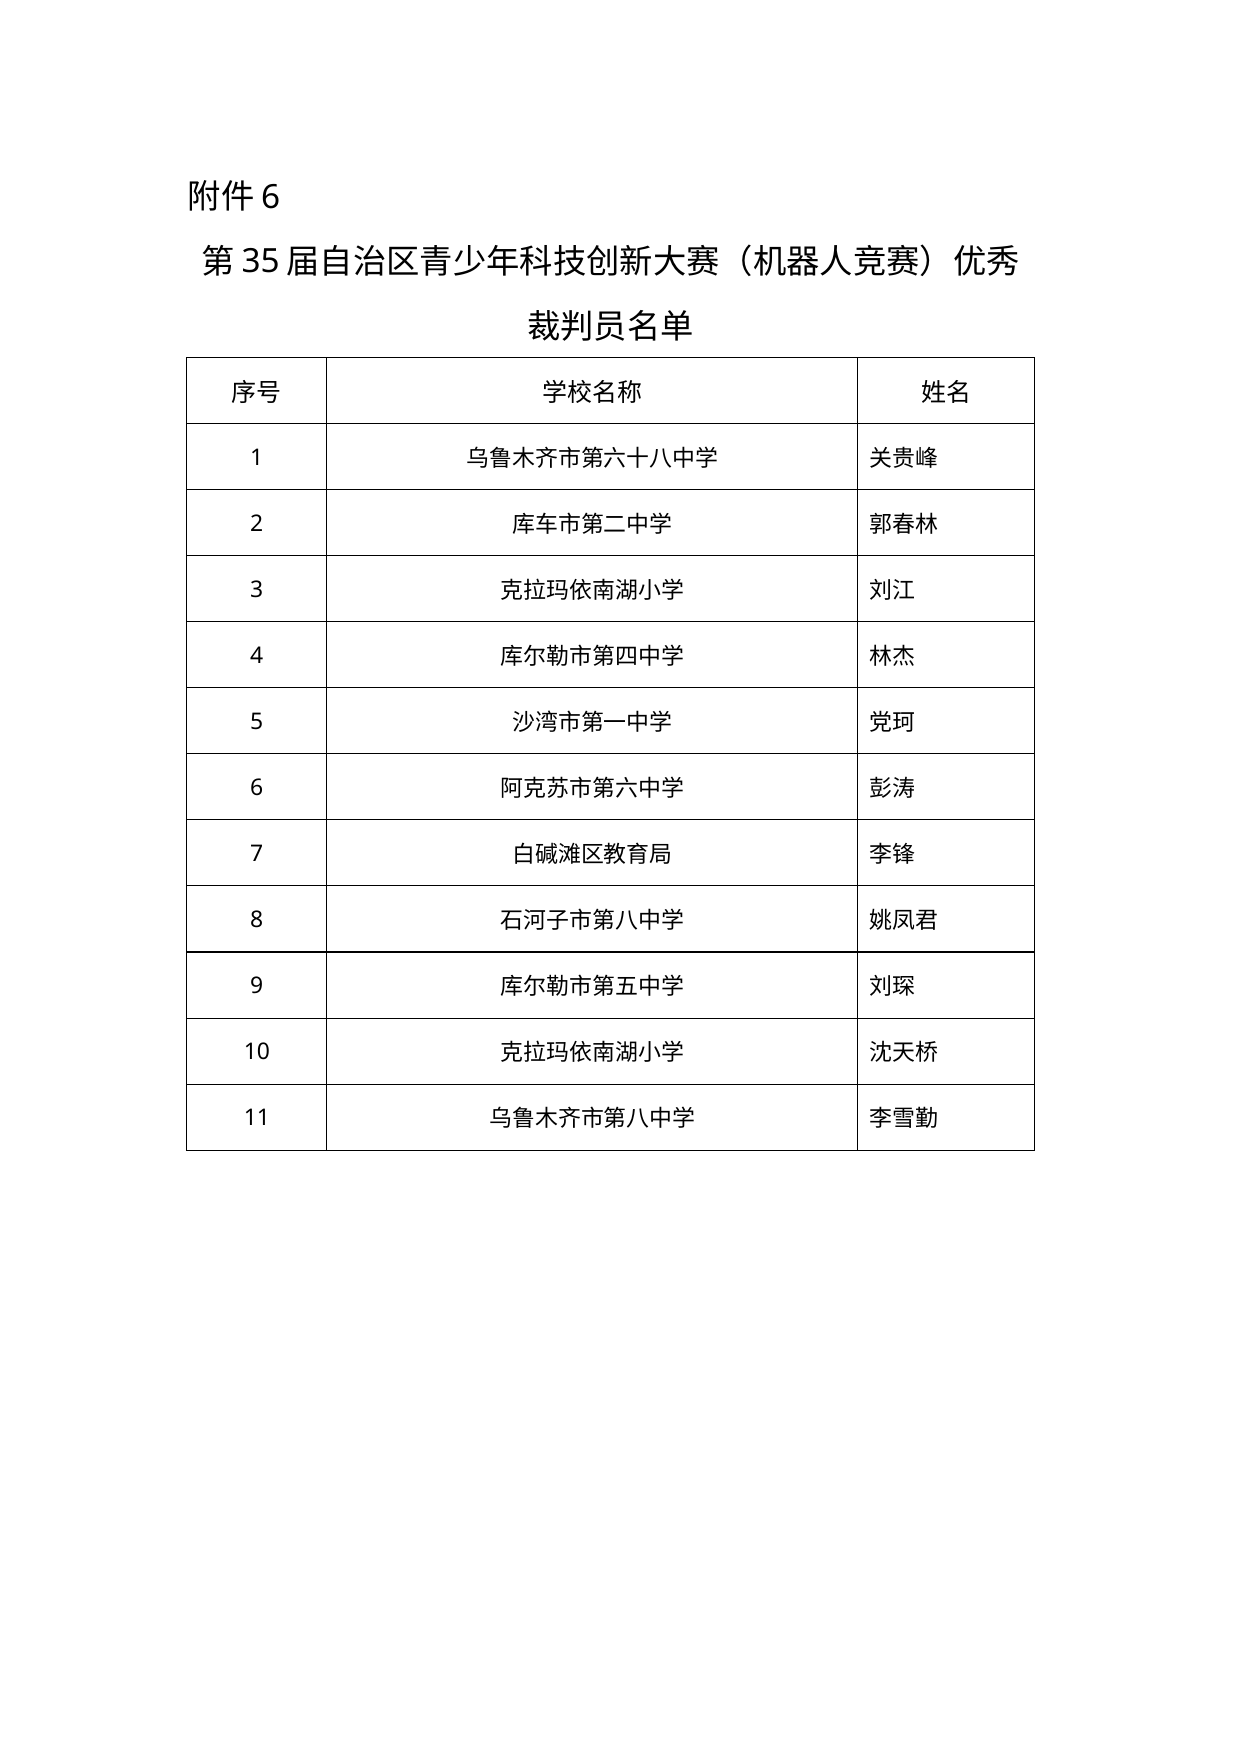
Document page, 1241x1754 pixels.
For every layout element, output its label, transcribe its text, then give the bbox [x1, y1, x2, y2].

table_cell 9 [187, 953, 326, 1017]
table_cell 彭涛 [858, 754, 1034, 819]
table_cell 石河子市第八中学 [327, 886, 857, 951]
table_cell 学校名称 [327, 358, 857, 423]
table_cell 乌鲁木齐市第六十八中学 [327, 424, 857, 489]
table_cell 序号 [187, 358, 326, 423]
table_cell 5 [187, 688, 326, 753]
table_header 第35届自治区青少年科技创新大赛（机器人竞赛）优秀裁判员名单 [186, 227, 1034, 357]
table_cell 党珂 [858, 688, 1034, 753]
table_cell 姚凤君 [858, 886, 1034, 951]
table_cell 10 [187, 1019, 326, 1083]
table_cell 1 [187, 424, 326, 489]
table_cell 4 [187, 622, 326, 687]
table_cell 6 [187, 754, 326, 819]
table_cell 库车市第二中学 [327, 490, 857, 555]
table_cell 沙湾市第一中学 [327, 688, 857, 753]
table_cell 关贵峰 [858, 424, 1034, 489]
table_cell 李雪勤 [858, 1085, 1034, 1149]
table_cell 林杰 [858, 622, 1034, 687]
table_cell 乌鲁木齐市第八中学 [327, 1085, 857, 1149]
table_cell 阿克苏市第六中学 [327, 754, 857, 819]
table_cell 克拉玛依南湖小学 [327, 556, 857, 621]
table_cell 2 [187, 490, 326, 555]
table_cell 刘江 [858, 556, 1034, 621]
table_cell 克拉玛依南湖小学 [327, 1019, 857, 1083]
table_cell 11 [187, 1085, 326, 1149]
table_cell 8 [187, 886, 326, 951]
table_cell 7 [187, 820, 326, 885]
table_cell 库尔勒市第五中学 [327, 953, 857, 1017]
table_cell 刘琛 [858, 953, 1034, 1017]
text 附件6 [187, 162, 1053, 227]
table_cell 3 [187, 556, 326, 621]
table_cell 沈天桥 [858, 1019, 1034, 1083]
table_cell 库尔勒市第四中学 [327, 622, 857, 687]
table_cell 白碱滩区教育局 [327, 820, 857, 885]
table_cell 姓名 [858, 358, 1034, 423]
table_cell 郭春林 [858, 490, 1034, 555]
table_cell 李锋 [858, 820, 1034, 885]
